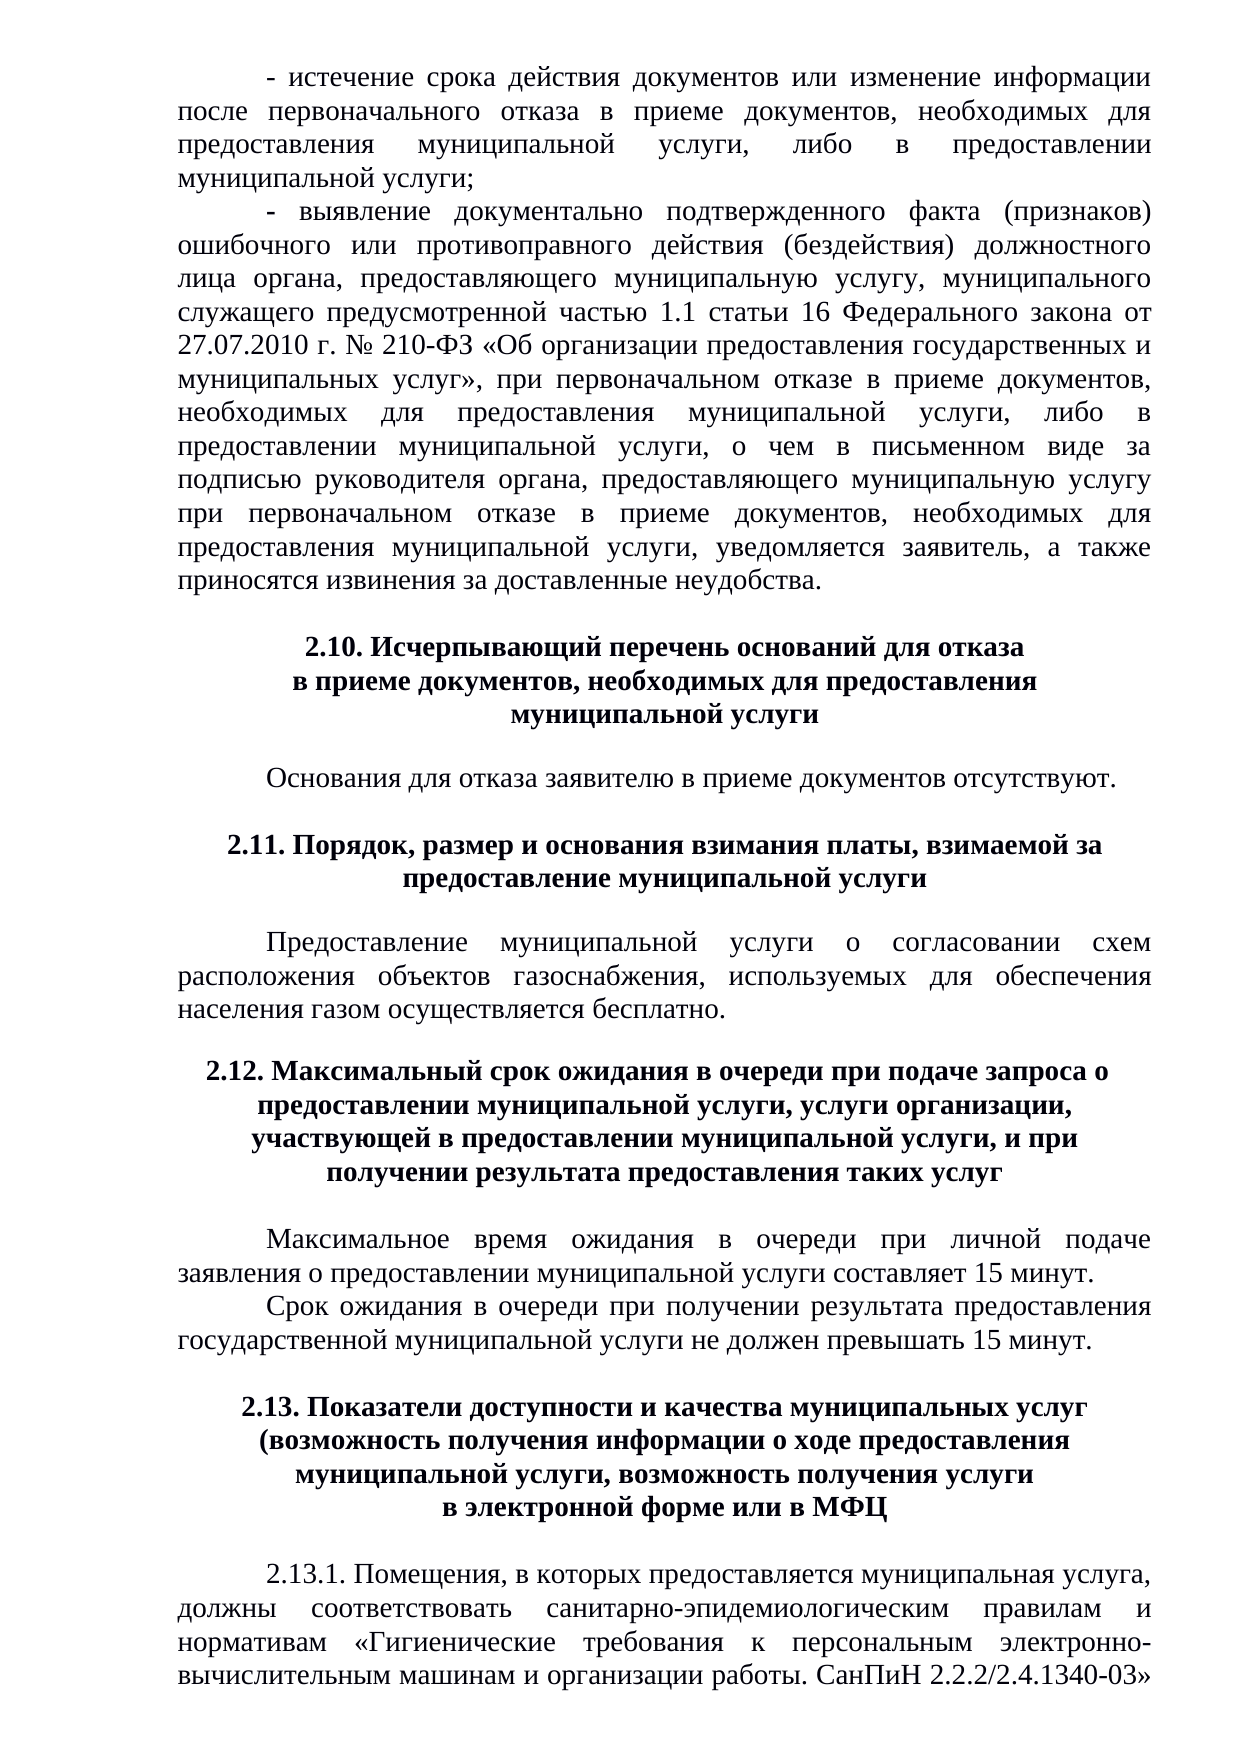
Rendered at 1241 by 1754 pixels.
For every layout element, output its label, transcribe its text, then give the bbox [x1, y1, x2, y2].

text 2.13. Показатели доступности и качества муниципальных услуг [177, 1389, 1152, 1422]
list Основания для отказа заявителю в приеме документов отсутствуют. [177, 760, 1152, 793]
text в приеме документов, необходимых для предоставления [177, 663, 1152, 696]
text - выявление документально подтвержденного факта (признаков) ошибочного или противоправного действия (бездействия) должностного лица органа, предоставляющего муниципальную услугу, муниципального служащего предусмотренной частью 1.1 статьи 16 Федерального закона от 27.07.2010 г. № 210-ФЗ «Об организации предоставления государственных и муниципальных услуг», при первоначальном отказе в приеме документов, необходимых для предоставления муниципальной услуги, либо в предоставлении муниципальной услуги, о чем в письменном виде за подписью руководителя органа, предоставляющего муниципальную услугу при первоначальном отказе в приеме документов, необходимых для предоставления муниципальной услуги, уведомляется заявитель, а также приносятся извинения за доставленные неудобства. [177, 193, 1152, 596]
text - истечение срока действия документов или изменение информации после первоначального отказа в приеме документов, необходимых для предоставления муниципальной услуги, либо в предоставлении муниципальной услуги; [177, 59, 1152, 193]
text 2.12. Максимальный срок ожидания в очереди при подаче запроса о предоставлении муниципальной услуги, услуги организации, участвующей в предоставлении муниципальной услуги, и при получении результата предоставления таких услуг [162, 1053, 1152, 1188]
list Максимальное время ожидания в очереди при личной подаче заявления о предоставлении муниципальной услуги составляет 15 минут. [177, 1221, 1152, 1288]
text (возможность получения информации о ходе предоставления муниципальной услуги, возможность получения услуги [177, 1422, 1152, 1489]
text 2.10. Исчерпывающий перечень оснований для отказа [177, 629, 1152, 663]
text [177, 1557, 1152, 1691]
text муниципальной услуги [177, 696, 1152, 730]
text в электронной форме или в МФЦ [177, 1489, 1152, 1523]
list Срок ожидания в очереди при получении результата предоставления государственной муниципальной услуги не должен превышать 15 минут. [177, 1288, 1152, 1355]
list Предоставление муниципальной услуги о согласовании схем расположения объектов газоснабжения, используемых для обеспечения населения газом осуществляется бесплатно. [177, 924, 1152, 1025]
text 2.11. Порядок, размер и основания взимания платы, взимаемой за предоставление муниципальной услуги [177, 827, 1152, 894]
